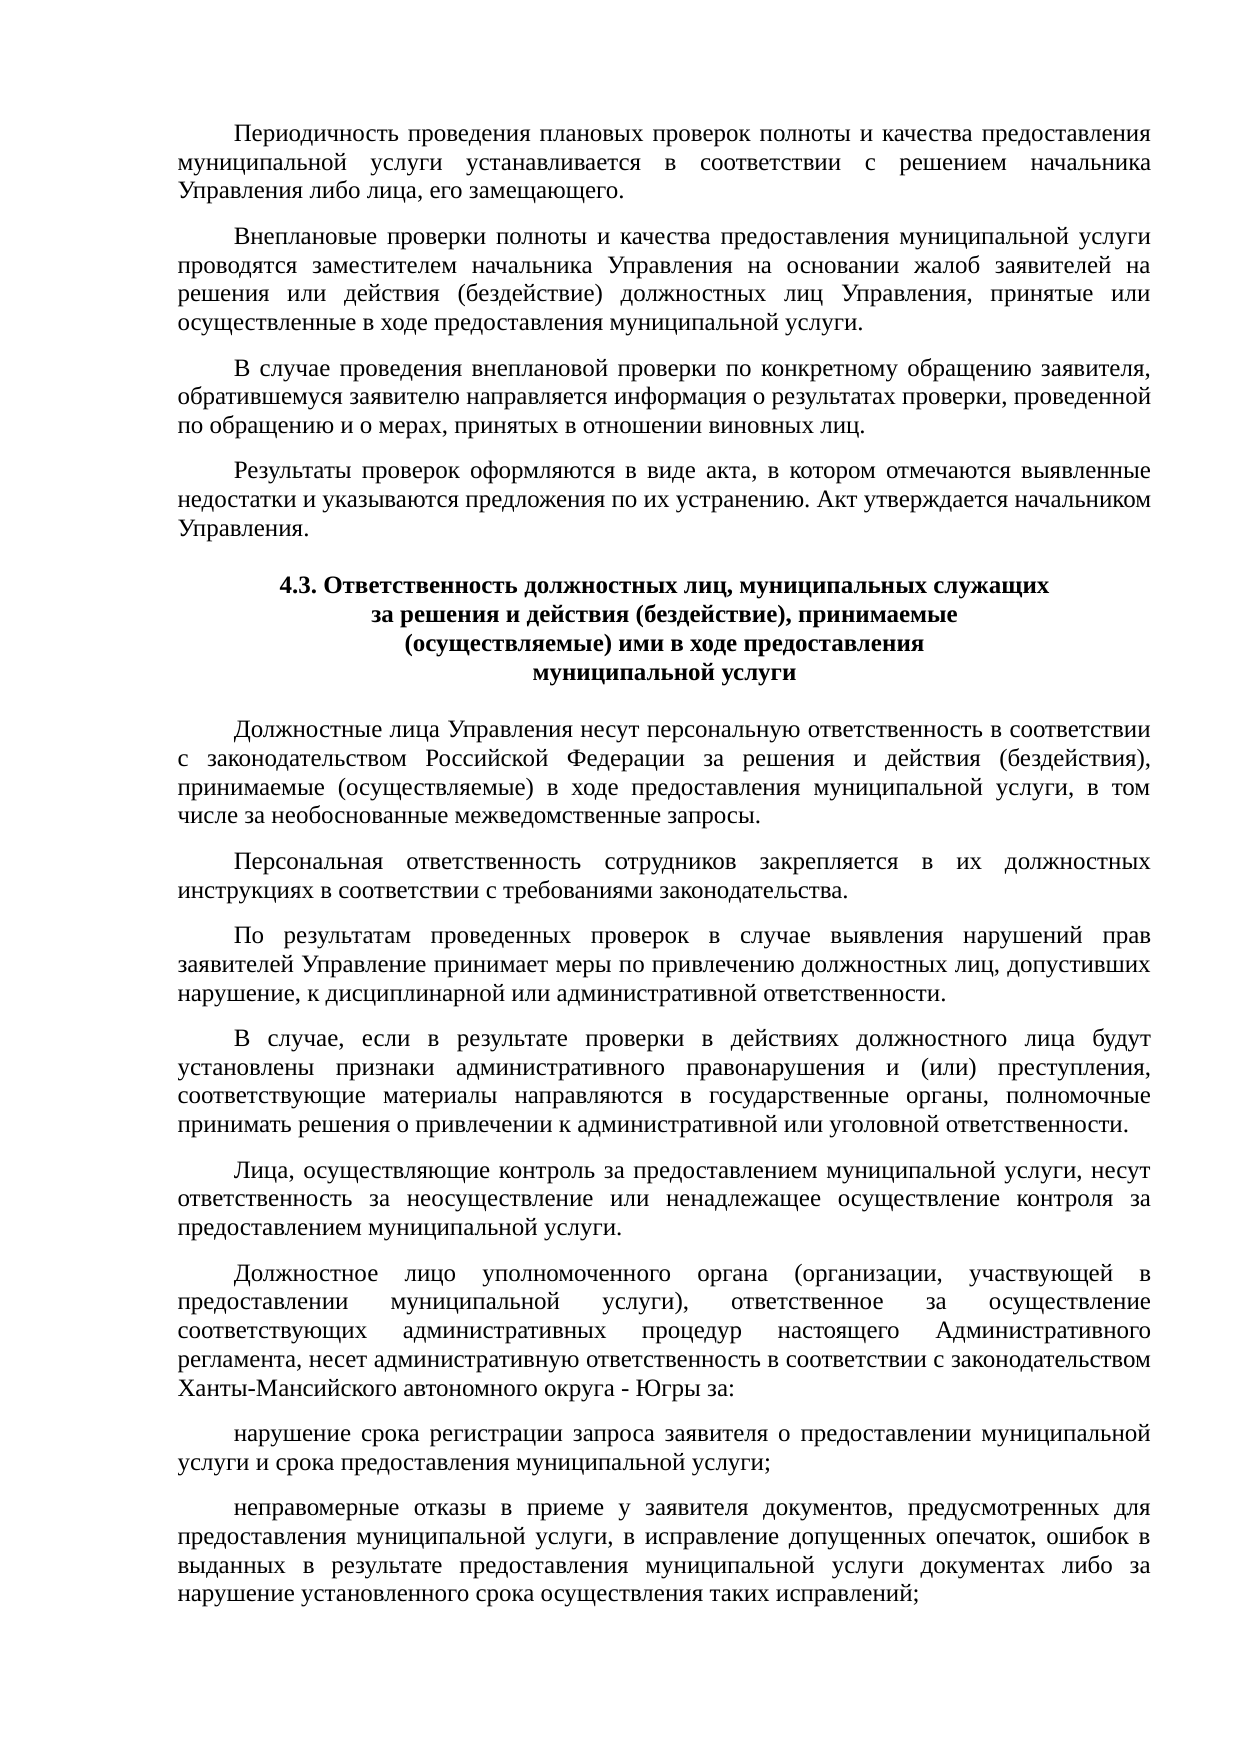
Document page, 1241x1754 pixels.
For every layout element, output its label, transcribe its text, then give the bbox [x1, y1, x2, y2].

text Должностное лицо уполномоченного органа (организации, участвующей в предоставлении муниципальной услуги), ответственное за осуществление соответствующих административных процедур настоящего Административного регламента, несет административную ответственность в соответствии с законодательством Ханты-Мансийского автономного округа - Югры за: [177, 1258, 1152, 1401]
text нарушение срока регистрации запроса заявителя о предоставлении муниципальной услуги и срока предоставления муниципальной услуги; [177, 1418, 1152, 1476]
text 4.3. Ответственность должностных лиц, муниципальных служащих [177, 571, 1152, 599]
text Лица, осуществляющие контроль за предоставлением муниципальной услуги, несут ответственность за неосуществление или ненадлежащее осуществление контроля за предоставлением муниципальной услуги. [177, 1155, 1152, 1241]
text Результаты проверок оформляются в виде акта, в котором отмечаются выявленные недостатки и указываются предложения по их устранению. Акт утверждается начальником Управления. [177, 456, 1152, 542]
text муниципальной услуги [177, 657, 1152, 686]
text за решения и действия (бездействие), принимаемые [177, 599, 1152, 628]
text неправомерные отказы в приеме у заявителя документов, предусмотренных для предоставления муниципальной услуги, в исправление допущенных опечаток, ошибок в выданных в результате предоставления муниципальной услуги документах либо за нарушение установленного срока осуществления таких исправлений; [177, 1492, 1152, 1607]
text В случае проведения внеплановой проверки по конкретному обращению заявителя, обратившемуся заявителю направляется информация о результатах проверки, проведенной по обращению и о мерах, принятых в отношении виновных лиц. [177, 353, 1152, 439]
text (осуществляемые) ими в ходе предоставления [177, 628, 1152, 657]
text Должностные лица Управления несут персональную ответственность в соответствии с законодательством Российской Федерации за решения и действия (бездействия), принимаемые (осуществляемые) в ходе предоставления муниципальной услуги, в том числе за необоснованные межведомственные запросы. [177, 714, 1152, 829]
text Внеплановые проверки полноты и качества предоставления муниципальной услуги проводятся заместителем начальника Управления на основании жалоб заявителей на решения или действия (бездействие) должностных лиц Управления, принятые или осуществленные в ходе предоставления муниципальной услуги. [177, 221, 1152, 336]
text В случае, если в результате проверки в действиях должностного лица будут установлены признаки административного правонарушения и (или) преступления, соответствующие материалы направляются в государственные органы, полномочные принимать решения о привлечении к административной или уголовной ответственности. [177, 1023, 1152, 1138]
text Персональная ответственность сотрудников закрепляется в их должностных инструкциях в соответствии с требованиями законодательства. [177, 846, 1152, 903]
text Периодичность проведения плановых проверок полноты и качества предоставления муниципальной услуги устанавливается в соответствии с решением начальника Управления либо лица, его замещающего. [177, 118, 1152, 204]
text По результатам проведенных проверок в случае выявления нарушений прав заявителей Управление принимает меры по привлечению должностных лиц, допустивших нарушение, к дисциплинарной или административной ответственности. [177, 920, 1152, 1006]
